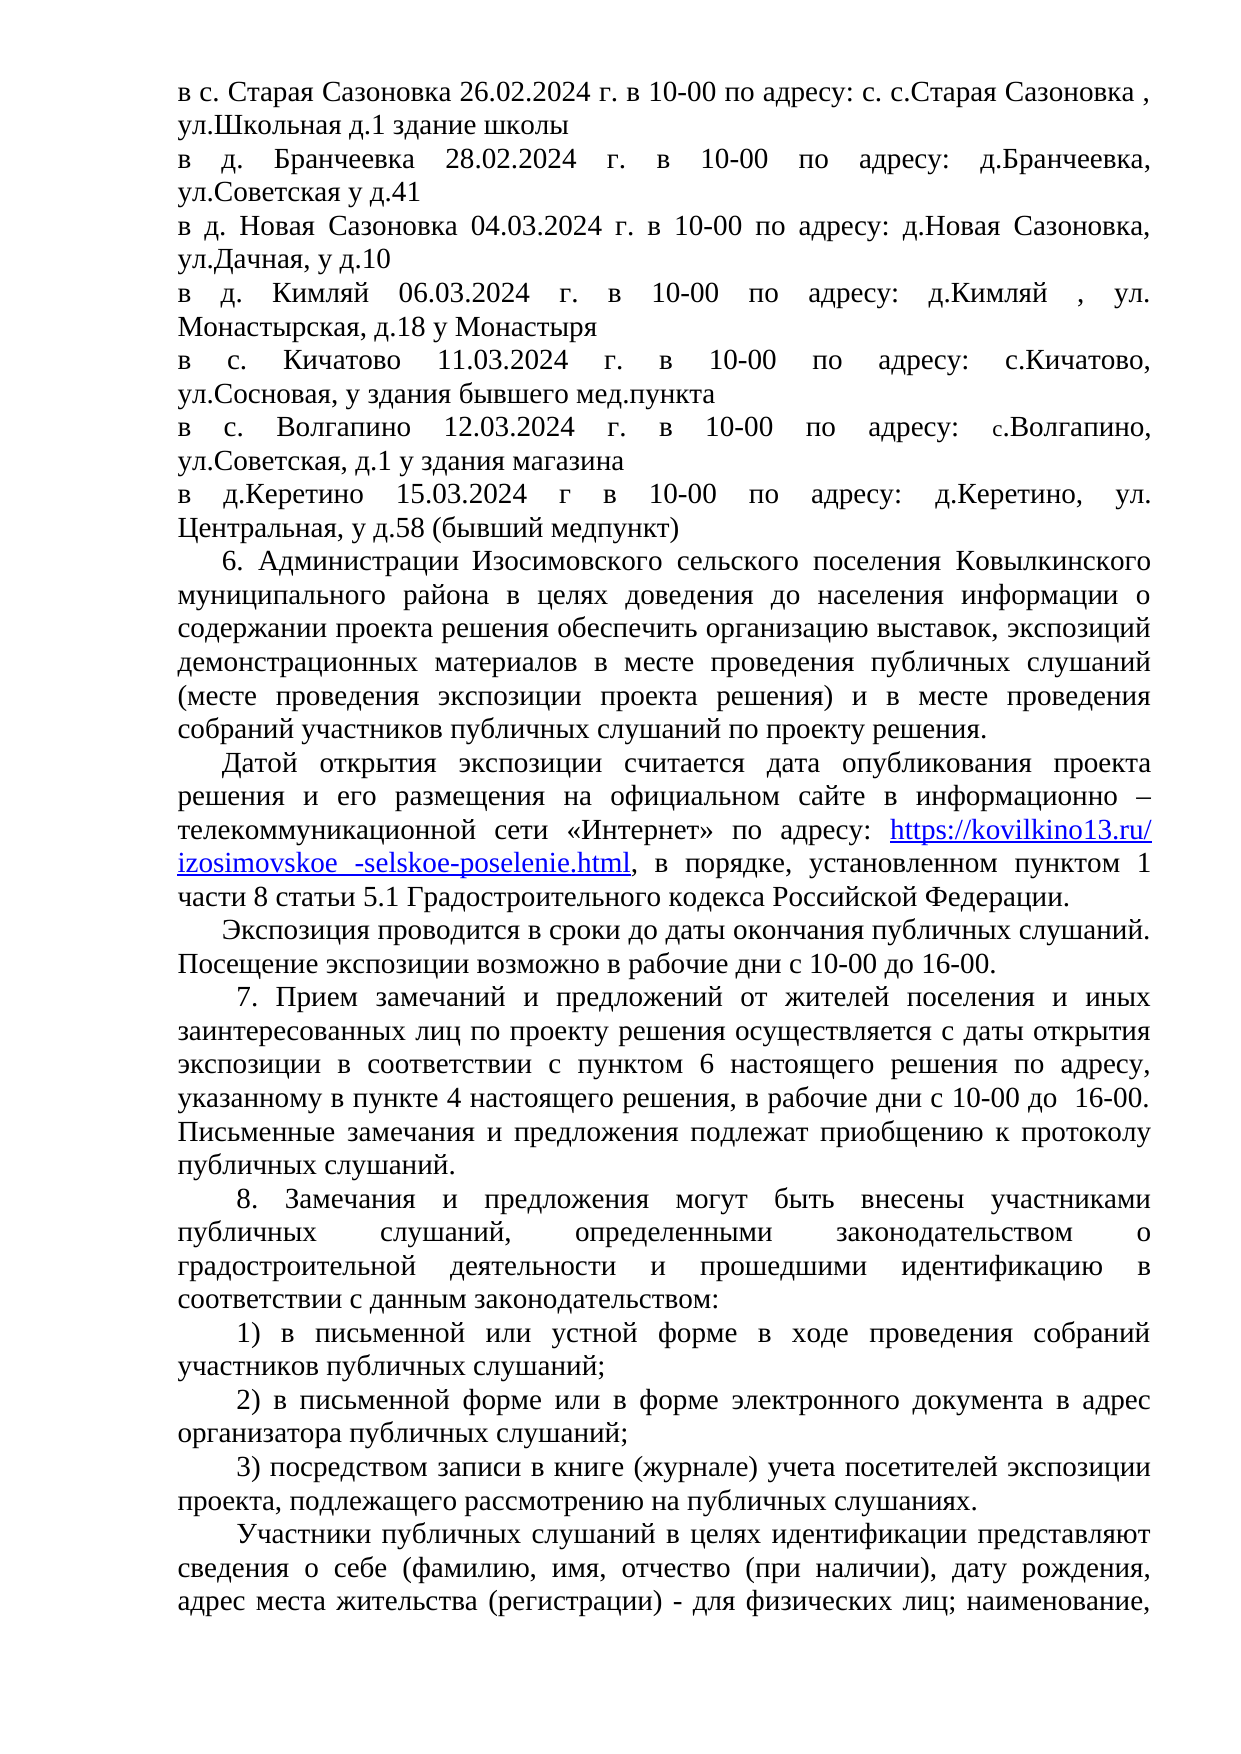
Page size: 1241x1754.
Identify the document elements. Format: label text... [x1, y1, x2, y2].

text в д. Кимляй 06.03.2024 г. в 10-00 по адресу: д.Кимляй , ул. Монастырская, д.18 у Монастыря [177, 275, 1152, 342]
text 8. Замечания и предложения могут быть внесены участниками публичных слушаний, определенными законодательством о градостроительной деятельности и прошедшими идентификацию в соответствии с данным законодательством: [177, 1181, 1152, 1315]
text 2) в письменной форме или в форме электронного документа в адрес организатора публичных слушаний; [177, 1382, 1152, 1449]
text в с. Волгапино 12.03.2024 г. в 10-00 по адресу: с.Волгапино, ул.Советская, д.1 у здания магазина [177, 409, 1152, 476]
text в с. Старая Сазоновка 26.02.2024 г. в 10-00 по адресу: с. с.Старая Сазоновка , ул.Школьная д.1 здание школы [177, 74, 1152, 141]
text 7. Прием замечаний и предложений от жителей поселения и иных заинтересованных лиц по проекту решения осуществляется с даты открытия экспозиции в соответствии с пунктом 6 настоящего решения по адресу, указанному в пункте 4 настоящего решения, в рабочие дни с 10-00 до 16-00. Письменные замечания и предложения подлежат приобщению к протоколу публичных слушаний. [177, 979, 1152, 1181]
text 6. Администрации Изосимовского сельского поселения Ковылкинского муниципального района в целях доведения до населения информации о содержании проекта решения обеспечить организацию выставок, экспозиций демонстрационных материалов в месте проведения публичных слушаний (месте проведения экспозиции проекта решения) и в месте проведения собраний участников публичных слушаний по проекту решения. [177, 543, 1152, 745]
text в д. Бранчеевка 28.02.2024 г. в 10-00 по адресу: д.Бранчеевка, ул.Советская у д.41 [177, 141, 1152, 208]
text в д.Керетино 15.03.2024 г в 10-00 по адресу: д.Керетино, ул. Центральная, у д.58 (бывший медпункт) [177, 476, 1152, 543]
text 3) посредством записи в книге (журнале) учета посетителей экспозиции проекта, подлежащего рассмотрению на публичных слушаниях. [177, 1449, 1152, 1516]
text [177, 1516, 1152, 1617]
text Датой открытия экспозиции считается дата опубликования проекта решения и его размещения на официальном сайте в информационно – телекоммуникационной сети «Интернет» по адресу: https://kovilkino13.ru/ izosimovskoe -selskoe-poselenie.html, в порядке, установленном пунктом 1 части 8 статьи 5.1 Градостроительного кодекса Российской Федерации. [177, 745, 1152, 912]
text в с. Кичатово 11.03.2024 г. в 10-00 по адресу: с.Кичатово, ул.Сосновая, у здания бывшего мед.пункта [177, 342, 1152, 409]
text Экспозиция проводится в сроки до даты окончания публичных слушаний. Посещение экспозиции возможно в рабочие дни с 10-00 до 16-00. [177, 912, 1152, 979]
text 1) в письменной или устной форме в ходе проведения собраний участников публичных слушаний; [177, 1315, 1152, 1382]
text в д. Новая Сазоновка 04.03.2024 г. в 10-00 по адресу: д.Новая Сазоновка, ул.Дачная, у д.10 [177, 208, 1152, 275]
